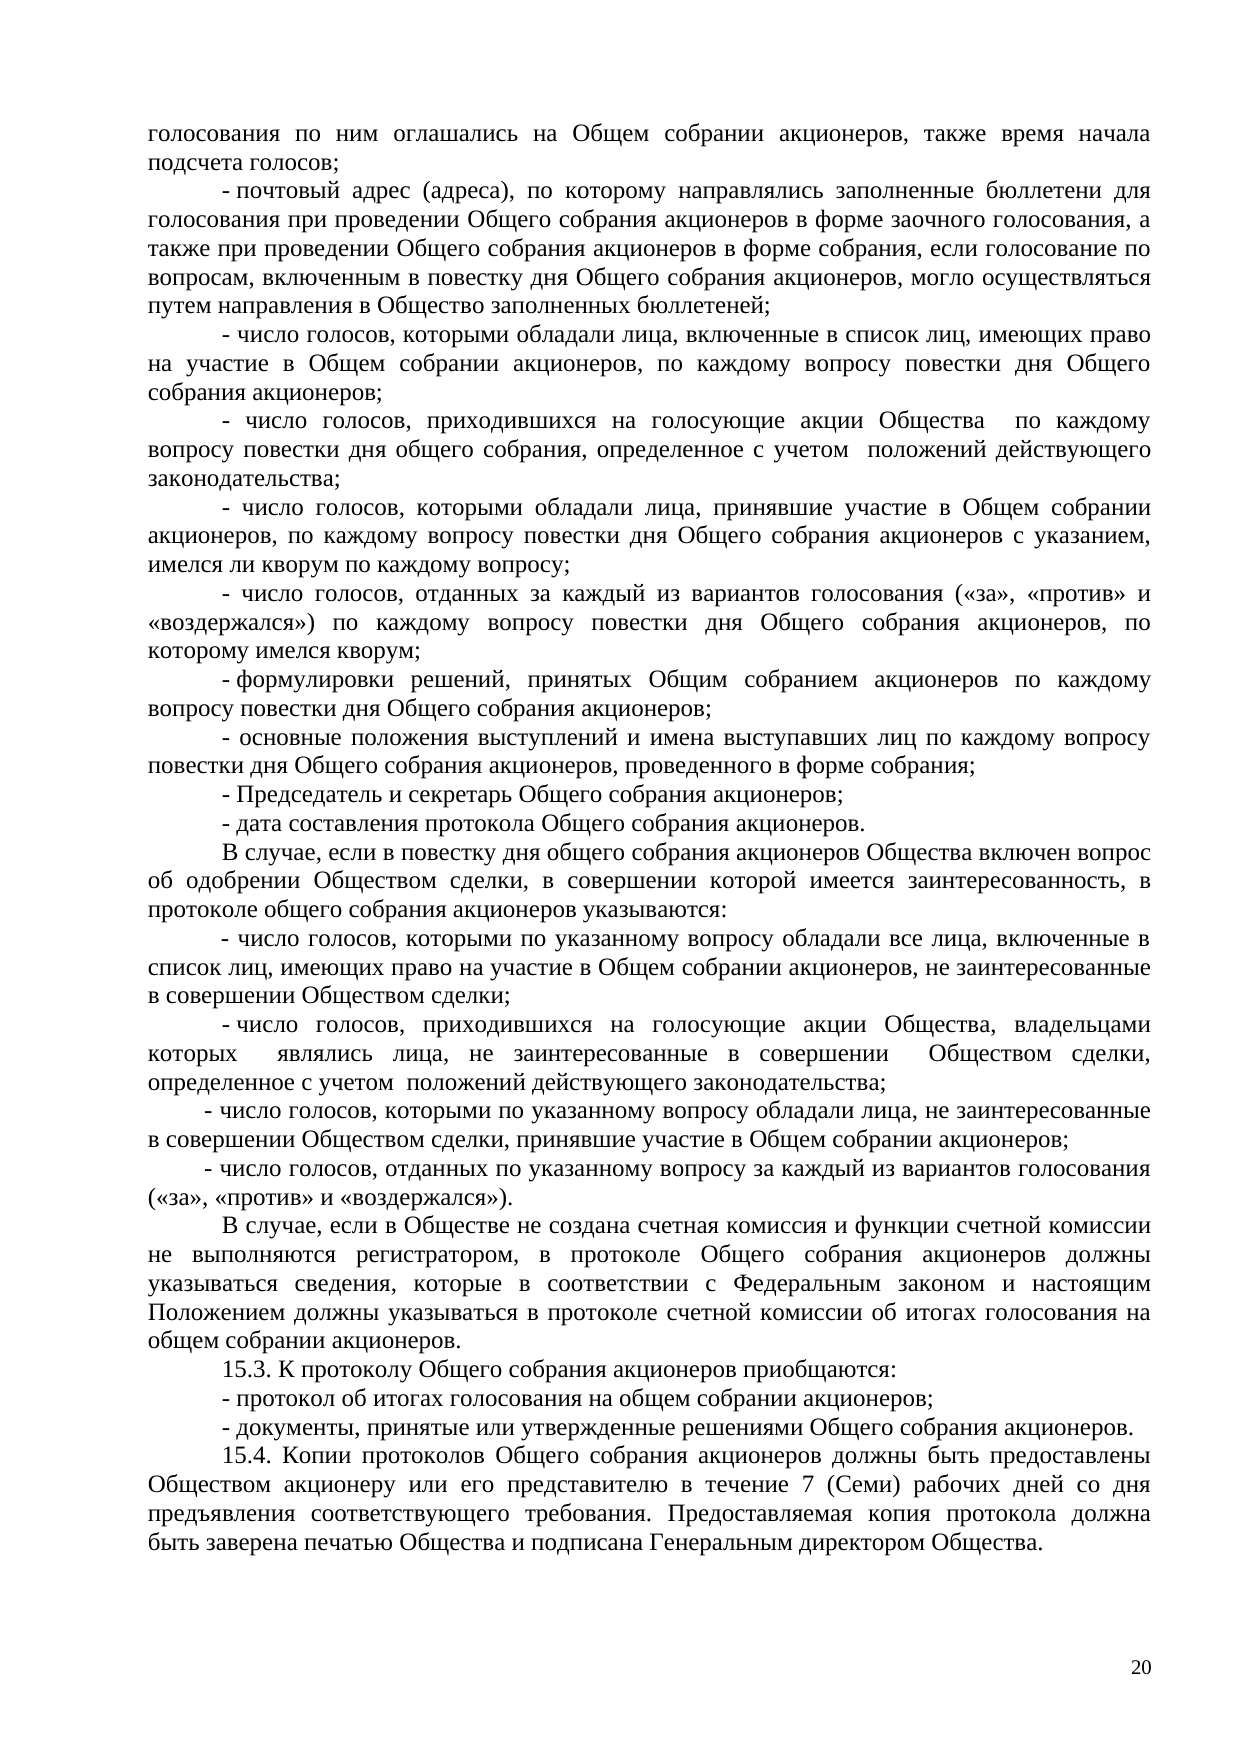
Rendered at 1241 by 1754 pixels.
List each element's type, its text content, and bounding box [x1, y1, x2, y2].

text - протокол об итогах голосования на общем собрании акционеров; [148, 1383, 1152, 1412]
text - Председатель и секретарь Общего собрания акционеров; [148, 779, 1152, 808]
text 15.3. К протоколу Общего собрания акционеров приобщаются: [148, 1354, 1152, 1383]
text - документы, принятые или утвержденные решениями Общего собрания акционеров. [148, 1412, 1152, 1441]
text 15.4. Копии протоколов Общего собрания акционеров должны быть предоставлены Обществом акционеру или его представителю в течение 7 (Семи) рабочих дней со дня предъявления соответствующего требования. Предоставляемая копия протокола должна быть заверена печатью Общества и подписана Генеральным директором Общества. [148, 1441, 1152, 1556]
text - число голосов, приходившихся на голосующие акции Общества по каждому вопросу повестки дня общего собрания, определенное с учетом положений действующего законодательства; [148, 406, 1152, 492]
text - число голосов, отданных по указанному вопросу за каждый из вариантов голосования («за», «против» и «воздержался»). [148, 1153, 1152, 1211]
text - число голосов, которыми по указанному вопросу обладали все лица, включенные в список лиц, имеющих право на участие в Общем собрании акционеров, не заинтересованные в совершении Обществом сделки; [148, 923, 1152, 1009]
text - формулировки решений, принятых Общим собранием акционеров по каждому вопросу повестки дня Общего собрания акционеров; [148, 664, 1152, 722]
text - число голосов, которыми обладали лица, принявшие участие в Общем собрании акционеров, по каждому вопросу повестки дня Общего собрания акционеров с указанием, имелся ли кворум по каждому вопросу; [148, 492, 1152, 578]
text - основные положения выступлений и имена выступавших лиц по каждому вопросу повестки дня Общего собрания акционеров, проведенного в форме собрания; [148, 722, 1152, 779]
text - почтовый адрес (адреса), по которому направлялись заполненные бюллетени для голосования при проведении Общего собрания акционеров в форме заочного голосования, а также при проведении Общего собрания акционеров в форме собрания, если голосование по вопросам, включенным в повестку дня Общего собрания акционеров, могло осуществляться путем направления в Общество заполненных бюллетеней; [148, 176, 1152, 319]
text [148, 118, 1152, 176]
text В случае, если в Обществе не создана счетная комиссия и функции счетной комиссии не выполняются регистратором, в протоколе Общего собрания акционеров должны указываться сведения, которые в соответствии с Федеральным законом и настоящим Положением должны указываться в протоколе счетной комиссии об итогах голосования на общем собрании акционеров. [148, 1211, 1152, 1354]
text В случае, если в повестку дня общего собрания акционеров Общества включен вопрос об одобрении Обществом сделки, в совершении которой имеется заинтересованность, в протоколе общего собрания акционеров указываются: [148, 837, 1152, 923]
text - число голосов, которыми обладали лица, включенные в список лиц, имеющих право на участие в Общем собрании акционеров, по каждому вопросу повестки дня Общего собрания акционеров; [148, 319, 1152, 406]
text - число голосов, которыми по указанному вопросу обладали лица, не заинтересованные в совершении Обществом сделки, принявшие участие в Общем собрании акционеров; [148, 1096, 1152, 1153]
text - число голосов, отданных за каждый из вариантов голосования («за», «против» и «воздержался») по каждому вопросу повестки дня Общего собрания акционеров, по которому имелся кворум; [148, 578, 1152, 664]
text - дата составления протокола Общего собрания акционеров. [148, 808, 1152, 837]
text - число голосов, приходившихся на голосующие акции Общества, владельцами которых являлись лица, не заинтересованные в совершении Обществом сделки, определенное с учетом положений действующего законодательства; [148, 1009, 1152, 1096]
